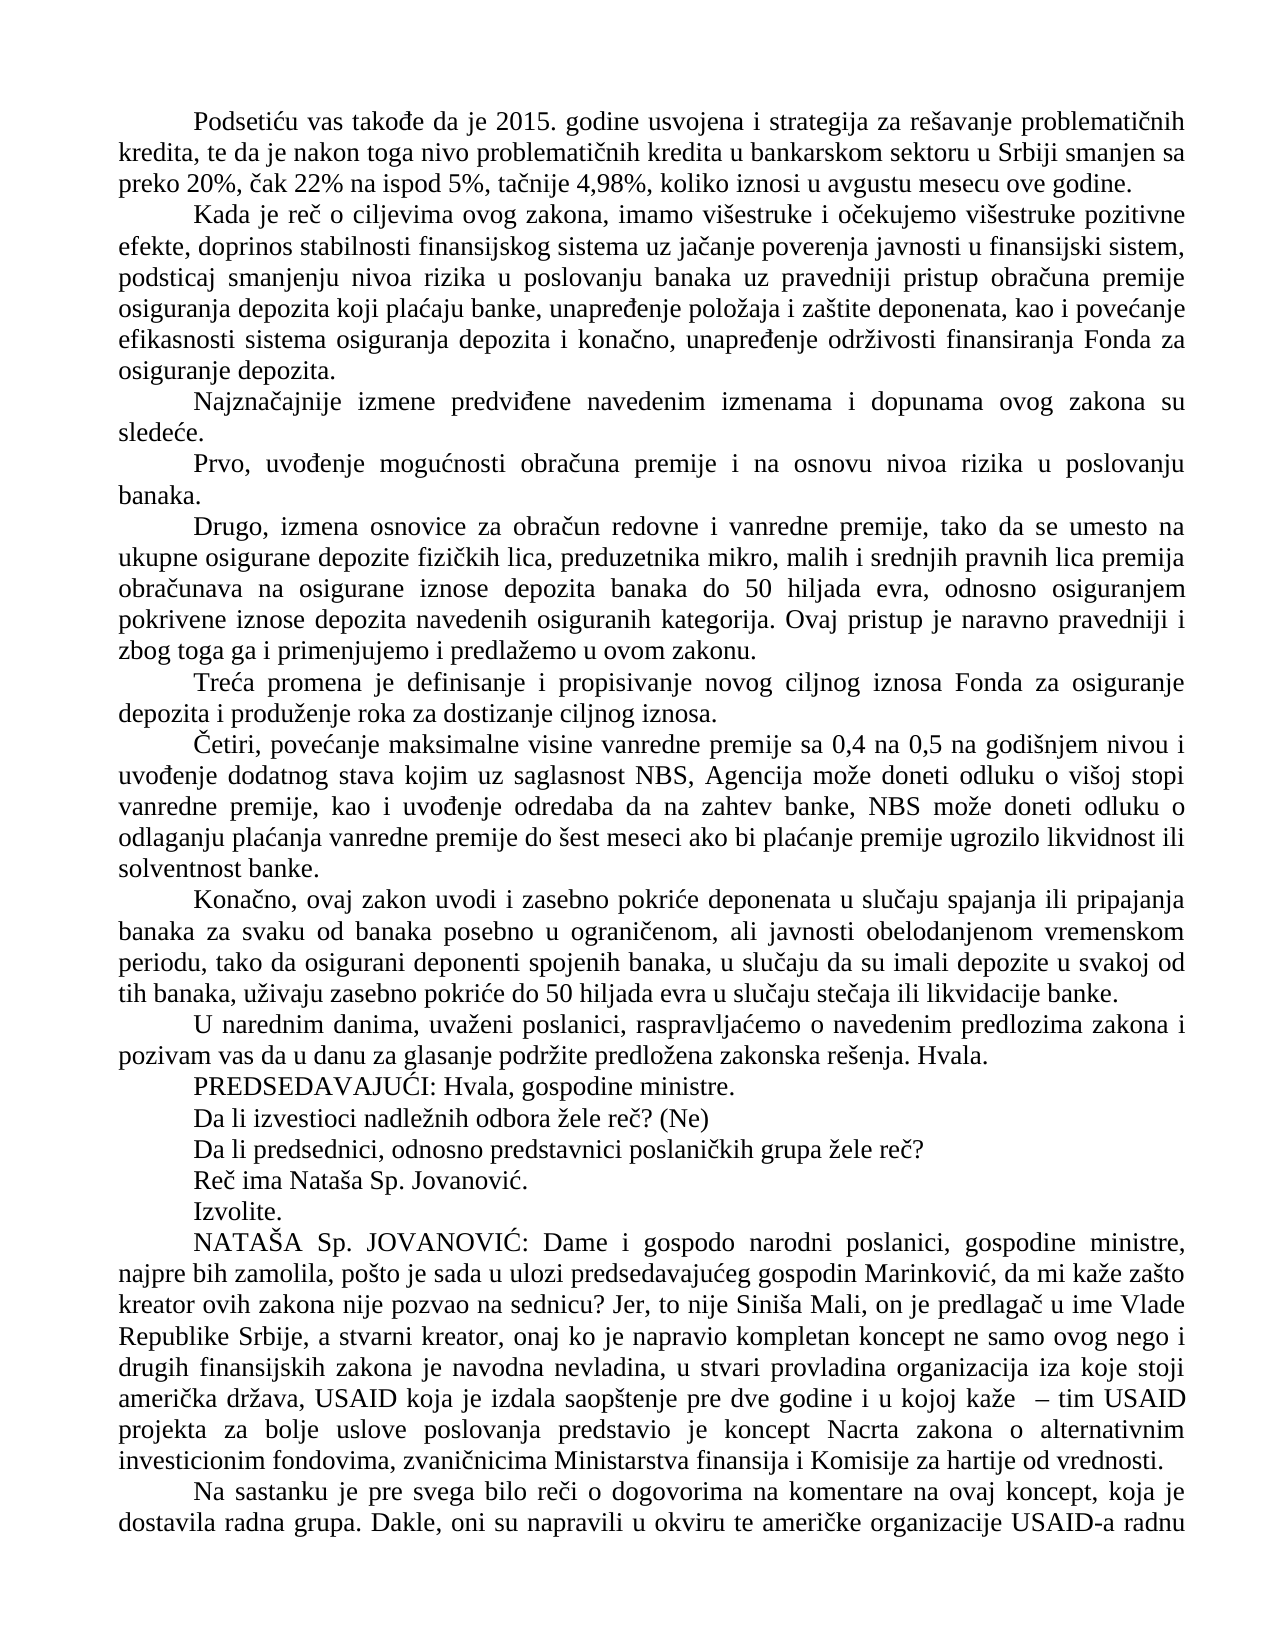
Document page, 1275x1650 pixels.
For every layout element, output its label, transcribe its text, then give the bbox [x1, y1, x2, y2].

text Reč ima Nataša Sp. Jovanović. [118, 1164, 1186, 1195]
text Četiri, povećanje maksimalne visine vanredne premije sa 0,4 na 0,5 na godišnjem nivou i uvođenje dodatnog stava kojim uz saglasnost NBS, Agencija može doneti odluku o višoj stopi vanredne premije, kao i uvođenje odredaba da na zahtev banke, NBS može doneti odluku o odlaganju plaćanja vanredne premije do šest meseci ako bi plaćanje premije ugrozilo likvidnost ili solventnost banke. [118, 728, 1186, 884]
text Konačno, ovaj zakon uvodi i zasebno pokriće deponenata u slučaju spajanja ili pripajanja banaka za svaku od banaka posebno u ograničenom, ali javnosti obelodanjenom vremenskom periodu, tako da osigurani deponenti spojenih banaka, u slučaju da su imali depozite u svakoj od tih banaka, uživaju zasebno pokriće do 50 hiljada evra u slučaju stečaja ili likvidacije banke. [118, 884, 1186, 1008]
text Kada je reč o ciljevima ovog zakona, imamo višestruke i očekujemo višestruke pozitivne efekte, doprinos stabilnosti finansijskog sistema uz jačanje poverenja javnosti u finansijski sistem, podsticaj smanjenju nivoa rizika u poslovanju banaka uz pravedniji pristup obračuna premije osiguranja depozita koji plaćaju banke, unapređenje položaja i zaštite deponenata, kao i povećanje efikasnosti sistema osiguranja depozita i konačno, unapređenje održivosti finansiranja Fonda za osiguranje depozita. [118, 198, 1186, 385]
text PREDSEDAVAJUĆI: Hvala, gospodine ministre. [118, 1071, 1186, 1102]
text Treća promena je definisanje i propisivanje novog ciljnog iznosa Fonda za osiguranje depozita i produženje roka za dostizanje ciljnog iznosa. [118, 666, 1186, 728]
text NATAŠA Sp. JOVANOVIĆ: Dame i gospodo narodni poslanici, gospodine ministre, najpre bih zamolila, pošto je sada u ulozi predsedavajućeg gospodin Marinković, da mi kaže zašto kreator ovih zakona nije pozvao na sednicu? Jer, to nije Siniša Mali, on je predlagač u ime Vlade Republike Srbije, a stvarni kreator, onaj ko je napravio kompletan koncept ne samo ovog nego i drugih finansijskih zakona je navodna nevladina, u stvari provladina organizacija iza koje stoji američka država, USAID koja je izdala saopštenje pre dve godine i u kojoj kaže – tim USAID projekta za bolje uslove poslovanja predstavio je koncept Nacrta zakona o alternativnim investicionim fondovima, zvaničnicima Ministarstva finansija i Komisije za hartije od vrednosti. [118, 1226, 1186, 1475]
text Da li predsednici, odnosno predstavnici poslaničkih grupa žele reč? [118, 1133, 1186, 1164]
text Najznačajnije izmene predviđene navedenim izmenama i dopunama ovog zakona su sledeće. [118, 385, 1186, 448]
text Izvolite. [118, 1195, 1186, 1226]
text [118, 1475, 1186, 1538]
text Prvo, uvođenje mogućnosti obračuna premije i na osnovu nivoa rizika u poslovanju banaka. [118, 448, 1186, 510]
text Drugo, izmena osnovice za obračun redovne i vanredne premije, tako da se umesto na ukupne osigurane depozite fizičkih lica, preduzetnika mikro, malih i srednjih pravnih lica premija obračunava na osigurane iznose depozita banaka do 50 hiljada evra, odnosno osiguranjem pokrivene iznose depozita navedenih osiguranih kategorija. Ovaj pristup je naravno pravedniji i zbog toga ga i primenjujemo i predlažemo u ovom zakonu. [118, 510, 1186, 666]
text Da li izvestioci nadležnih odbora žele reč? (Ne) [118, 1102, 1186, 1133]
text U narednim danima, uvaženi poslanici, raspravljaćemo o navedenim predlozima zakona i pozivam vas da u danu za glasanje podržite predložena zakonska rešenja. Hvala. [118, 1008, 1186, 1071]
text Podsetiću vas takođe da je 2015. godine usvojena i strategija za rešavanje problematičnih kredita, te da je nakon toga nivo problematičnih kredita u bankarskom sektoru u Srbiji smanjen sa preko 20%, čak 22% na ispod 5%, tačnije 4,98%, koliko iznosi u avgustu mesecu ove godine. [118, 105, 1186, 198]
